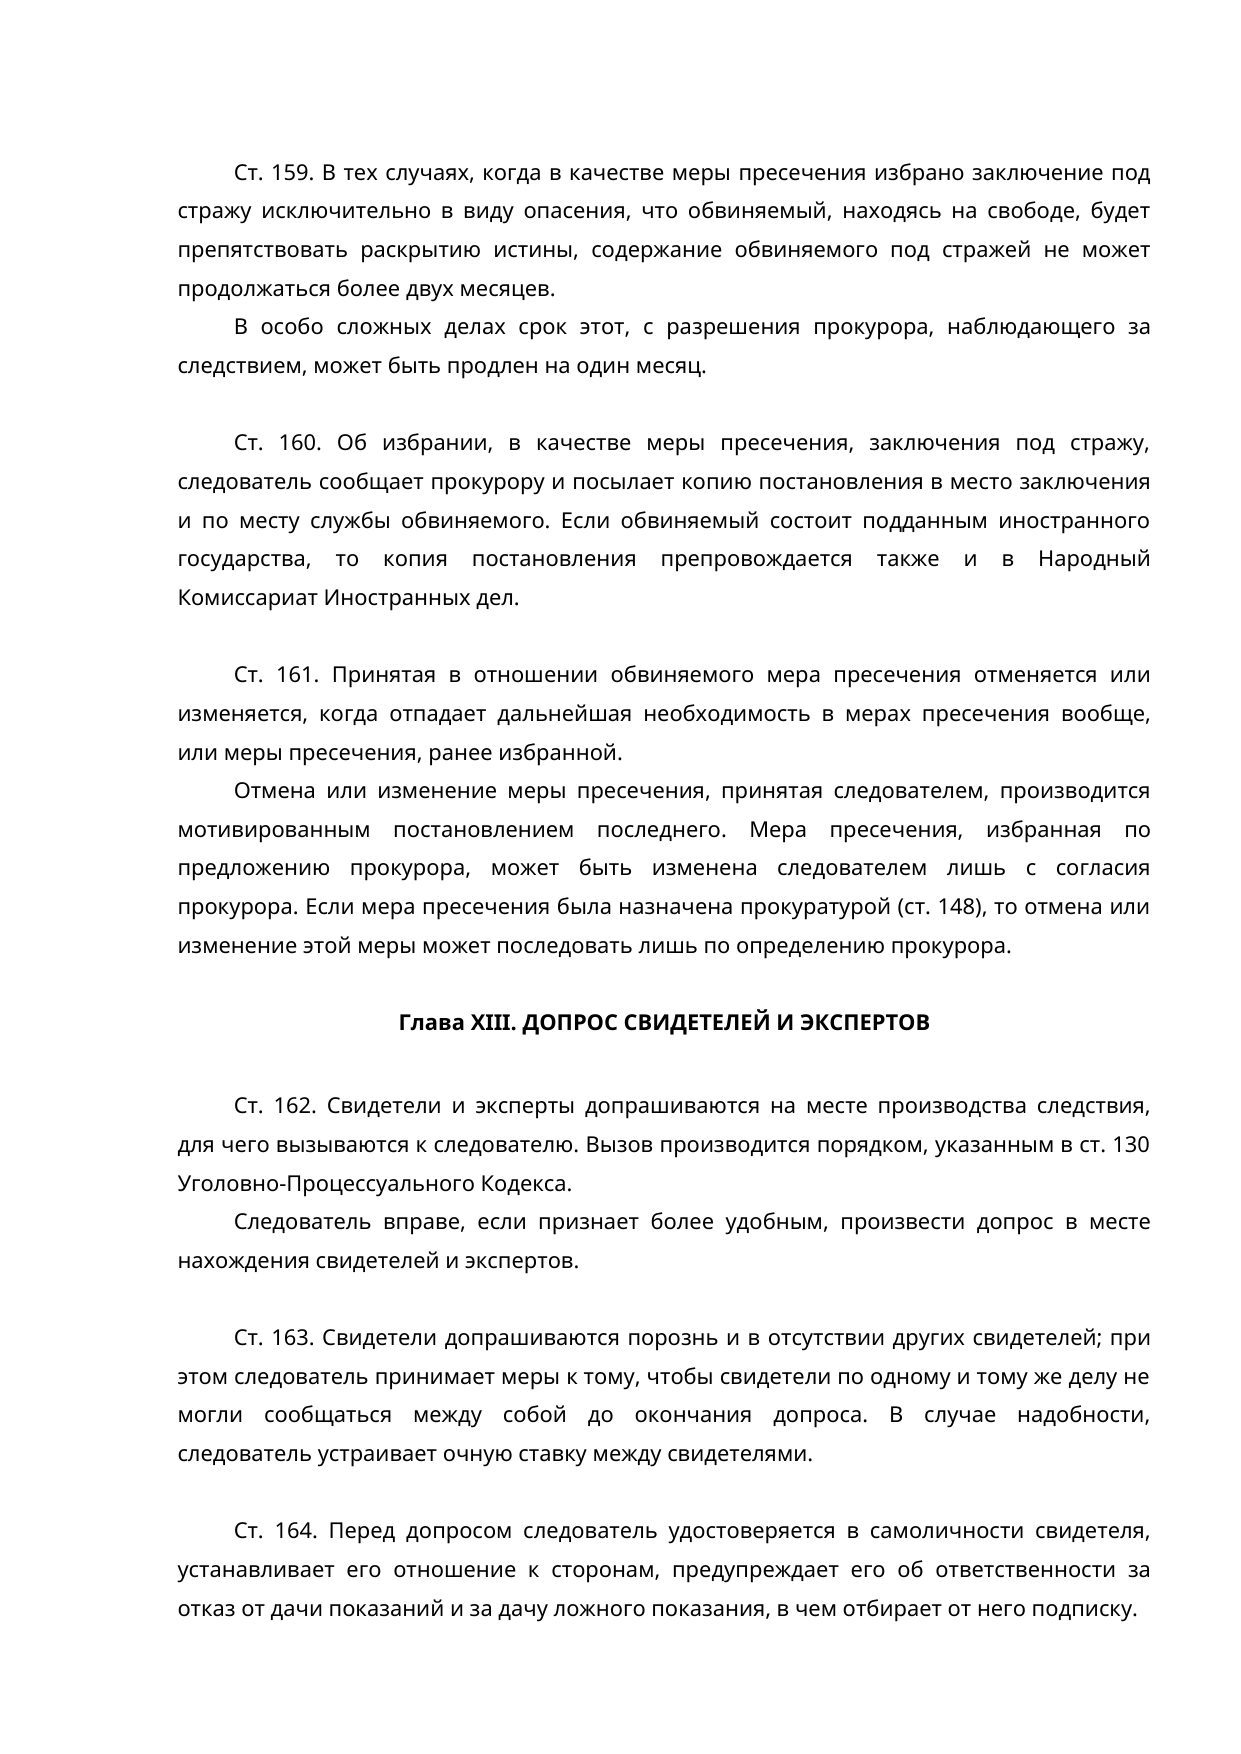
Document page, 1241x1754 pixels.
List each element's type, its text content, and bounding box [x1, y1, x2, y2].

text Отмена или изменение меры пресечения, принятая следователем, производится мотивированным постановлением последнего. Мера пресечения, избранная по предложению прокурора, может быть изменена следователем лишь с согласия прокурора. Если мера пресечения была назначена прокуратурой (ст. 148), то отмена или изменение этой меры может последовать лишь по определению прокурора. [177, 775, 1152, 959]
text Ст. 163. Свидетели допрашиваются порознь и в отсутствии других свидетелей; при этом следователь принимает меры к тому, чтобы свидетели по одному и тому же делу не могли сообщаться между собой до окончания допроса. В случае надобности, следователь устраивает очную ставку между свидетелями. [177, 1322, 1152, 1468]
text В особо сложных делах срок этот, с разрешения прокурора, наблюдающего за следствием, может быть продлен на один месяц. [177, 311, 1152, 380]
text Следователь вправе, если признает более удобным, произвести допрос в месте нахождения свидетелей и экспертов. [177, 1206, 1152, 1275]
text Ст. 161. Принятая в отношении обвиняемого мера пресечения отменяется или изменяется, когда отпадает дальнейшая необходимость в мерах пресечения вообще, или меры пресечения, ранее избранной. [177, 659, 1152, 766]
text Глава XIII. ДОПРОС СВИДЕТЕЛЕЙ И ЭКСПЕРТОВ [177, 1007, 1152, 1037]
text Ст. 164. Перед допросом следователь удостоверяется в самоличности свидетеля, устанавливает его отношение к сторонам, предупреждает его об ответственности за отказ от дачи показаний и за дачу ложного показания, в чем отбирает от него подписку. [177, 1515, 1152, 1622]
text Ст. 160. Об избрании, в качестве меры пресечения, заключения под стражу, следователь сообщает прокурору и посылает копию постановления в место заключения и по месту службы обвиняемого. Если обвиняемый состоит подданным иностранного государства, то копия постановления препровождается также и в Народный Комиссариат Иностранных дел. [177, 427, 1152, 612]
text Ст. 159. В тех случаях, когда в качестве меры пресечения избрано заключение под стражу исключительно в виду опасения, что обвиняемый, находясь на свободе, будет препятствовать раскрытию истины, содержание обвиняемого под стражей не может продолжаться более двух месяцев. [177, 157, 1152, 302]
text Ст. 162. Свидетели и эксперты допрашиваются на месте производства следствия, для чего вызываются к следователю. Вызов производится порядком, указанным в ст. 130 Уголовно-Процессуального Кодекса. [177, 1090, 1152, 1197]
